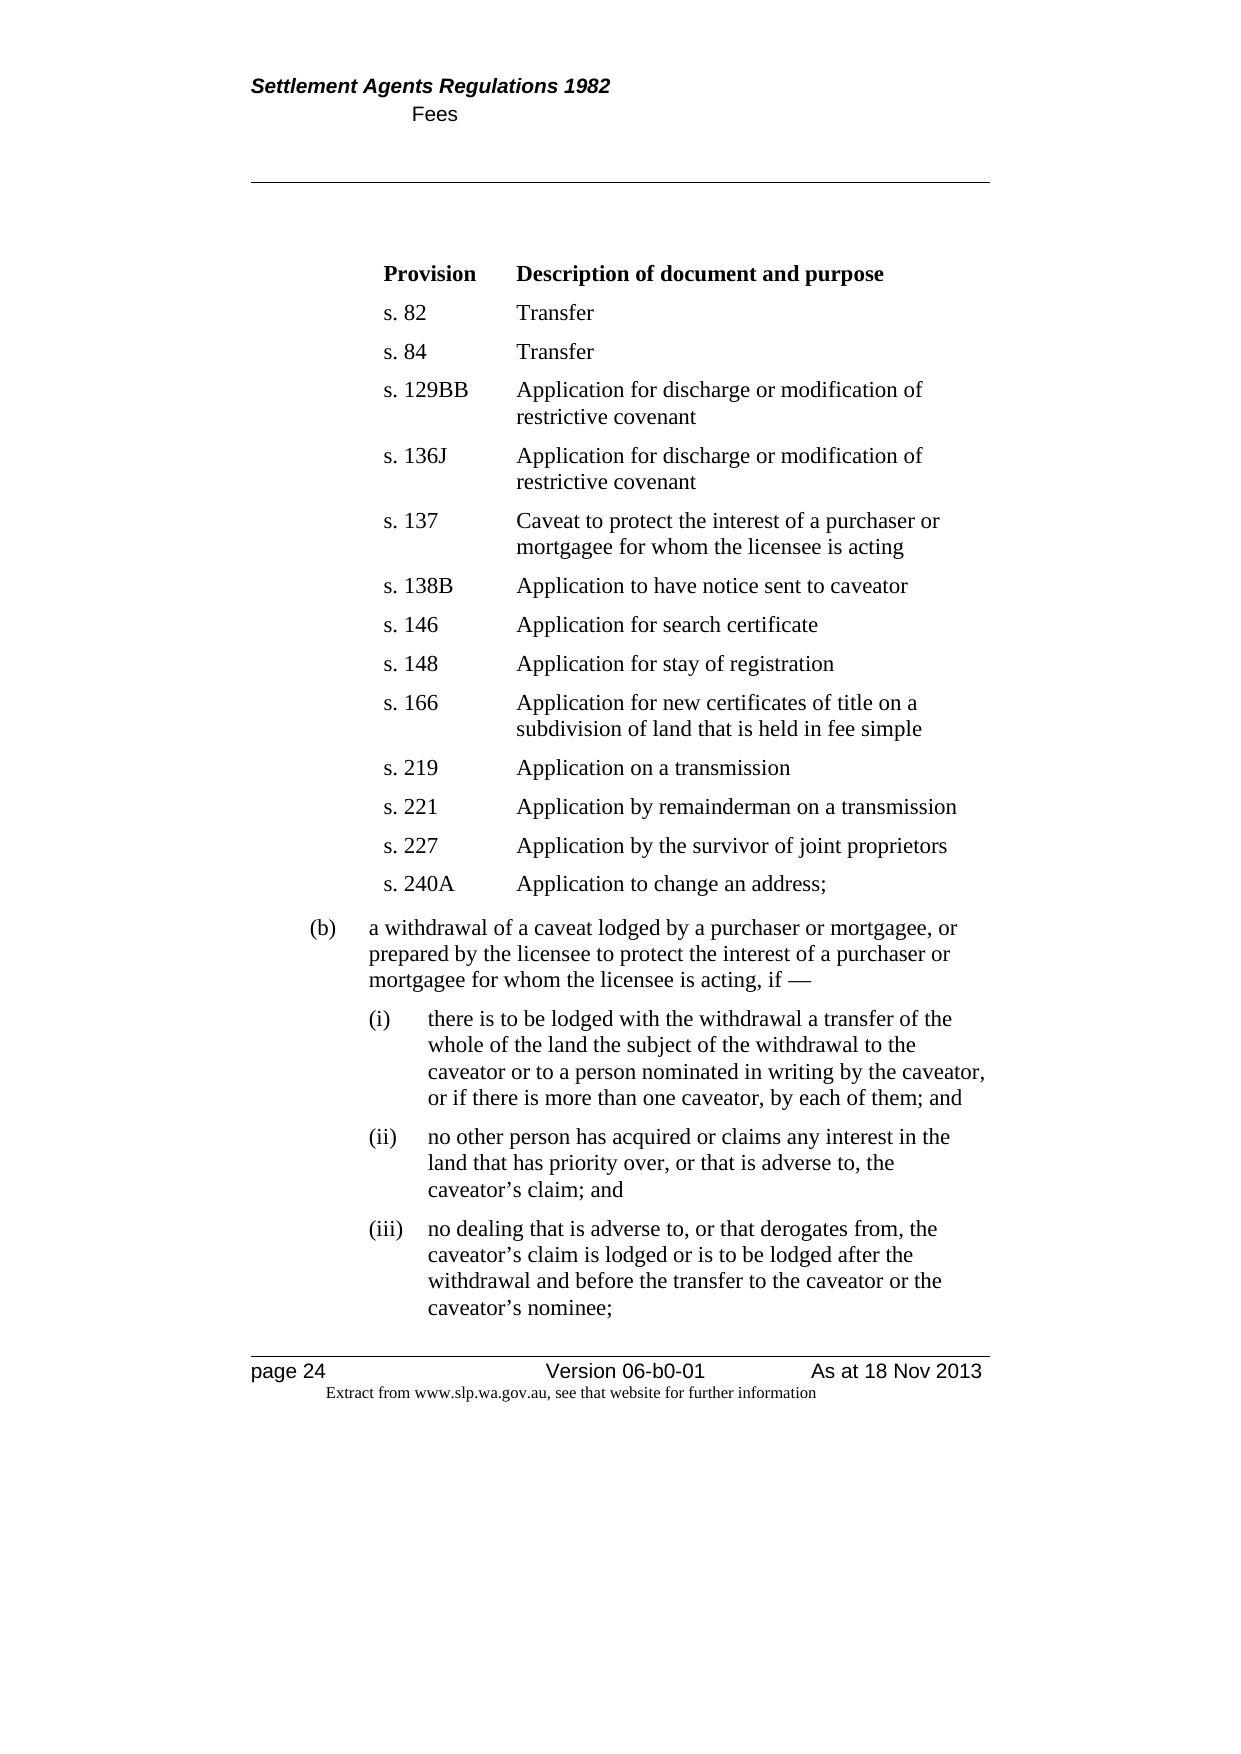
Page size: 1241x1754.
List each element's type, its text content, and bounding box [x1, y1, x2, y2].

table_cell Application for discharge or modification of restrictive covenant [501, 429, 989, 494]
table_cell s. 166 [369, 676, 501, 741]
table_cell Caveat to protect the interest of a purchaser or mortgagee for whom the licensee is acting [501, 495, 989, 560]
table_header Provision [369, 248, 501, 286]
text (iii) no dealing that is adverse to, or that derogates from, the caveator’s claim is lodged or is to be lodged after the withdrawal and before the transfer to the caveator or the caveator’s nominee; [369, 1214, 990, 1320]
table_cell s. 84 [369, 325, 501, 364]
table_cell s. 240A [369, 858, 501, 897]
table_cell Application by remainderman on a transmission [501, 780, 989, 819]
table_cell s. 138B [369, 560, 501, 598]
table_cell s. 221 [369, 780, 501, 819]
table_cell s. 227 [369, 819, 501, 858]
text (ii) no other person has acquired or claims any interest in the land that has priority over, or that is adverse to, the caveator’s claim; and [369, 1123, 990, 1202]
table_cell Application to have notice sent to caveator [501, 560, 989, 598]
table_cell Transfer [501, 325, 989, 364]
table_cell Application for stay of registration [501, 638, 989, 676]
table_cell Application for discharge or modification of restrictive covenant [501, 364, 989, 429]
table_cell Transfer [501, 286, 989, 325]
table_cell Application for search certificate [501, 599, 989, 637]
table_cell s. 146 [369, 599, 501, 637]
table_cell Application on a transmission [501, 741, 989, 780]
table_cell s. 148 [369, 638, 501, 676]
table_cell Application for new certificates of title on a subdivision of land that is held in fee simple [501, 676, 989, 741]
text (i) there is to be lodged with the withdrawal a transfer of the whole of the land the subject of the withdrawal to the caveator or to a person nominated in writing by the caveator, or if there is more than one caveator, by each of them; and [369, 1005, 990, 1111]
table_cell Application by the survivor of joint proprietors [501, 819, 989, 858]
table_cell s. 129BB [369, 364, 501, 429]
table_cell s. 219 [369, 741, 501, 780]
table_cell Application to change an address; [501, 858, 989, 897]
table_cell s. 136J [369, 429, 501, 494]
text (b) a withdrawal of a caveat lodged by a purchaser or mortgagee, or prepared by the licensee to protect the interest of a purchaser or mortgagee for whom the licensee is acting, if — [309, 913, 990, 993]
table_header Description of document and purpose [501, 248, 989, 286]
table_cell s. 137 [369, 495, 501, 560]
table_cell s. 82 [369, 286, 501, 325]
